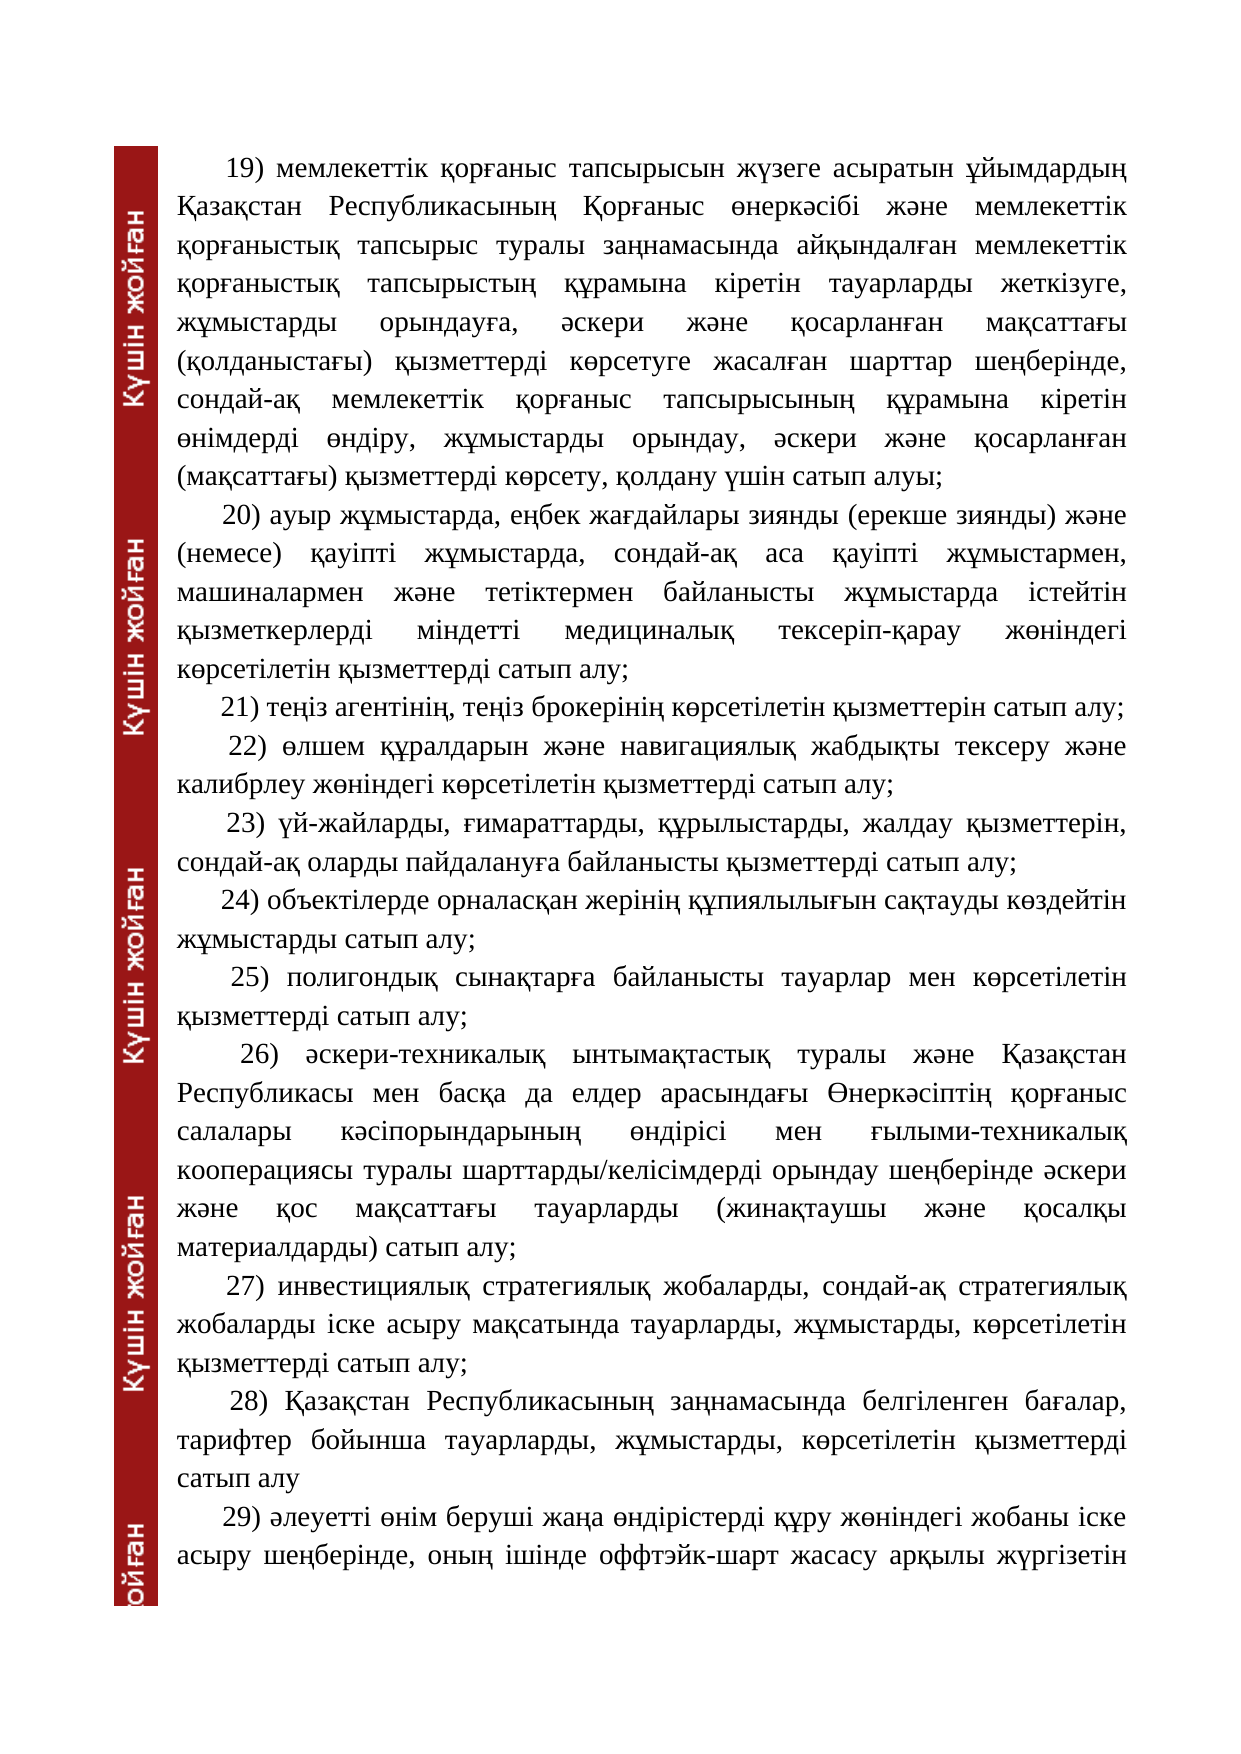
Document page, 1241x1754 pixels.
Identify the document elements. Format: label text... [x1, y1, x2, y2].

text 23) үй-жайларды, ғимараттарды, құрылыстарды, жалдау қызметтерін, сондай-ақ оларды пайдалануға байланысты қызметтерді сатып алу; [112, 805, 1128, 877]
picture [114, 954, 158, 959]
picture [114, 684, 158, 689]
picture [114, 723, 158, 728]
text 22) өлшем құралдарын және навигациялық жабдықты тексеру және калибрлеу жөніндегі көрсетілетін қызметтерді сатып алу; [112, 728, 1128, 800]
text 28) Қазақстан Республикасының заңнамасында белгіленген бағалар, тарифтер бойынша тауарларды, жұмыстарды, көрсетілетін қызметтерді сатып алу [112, 1383, 1128, 1494]
text 26) әскери-техникалық ынтымақтастық туралы және Қазақстан Республикасы мен басқа да елдер арасындағы Өнеркәсіптің қорғаныс салалары кәсіпорындарының өндірісі мен ғылыми-техникалық кооперациясы туралы шарттарды/келісімдерді орындау шеңберінде әскери және қос мақсаттағы тауарларды (жинақтаушы және қосалқы материалдарды) сатып алу; [112, 1036, 1128, 1263]
text 20) ауыр жұмыстарда, еңбек жағдайлары зиянды (ерекше зиянды) және (немесе) қауіпті жұмыстарда, сондай-ақ аса қауіпті жұмыстармен, машиналармен және тетіктермен байланысты жұмыстарда істейтін қызметкерлерді міндетті медициналық тексеріп-қарау жөніндегі көрсетілетін қызметтерді сатып алу; [112, 497, 1128, 684]
picture [114, 800, 158, 805]
picture [114, 1494, 158, 1499]
text 21) теңіз агентінің, теңіз брокерінің көрсетілетін қызметтерін сатып алу; [112, 689, 1128, 723]
text 27) инвестициялық стратегиялық жобаларды, сондай-ақ стратегиялық жобаларды іске асыру мақсатында тауарларды, жұмыстарды, көрсетілетін қызметтерді сатып алу; [112, 1268, 1128, 1378]
picture [114, 146, 158, 150]
picture [114, 492, 158, 497]
text 19) мемлекеттік қорғаныс тапсырысын жүзеге асыратын ұйымдардың Қазақстан Республикасының Қорғаныс өнеркәсібі және мемлекеттік қорғаныстық тапсырыс туралы заңнамасында айқындалған мемлекеттік қорғаныстық тапсырыстың құрамына кіретін тауарларды жеткізуге, жұмыстарды орындауға, әскери және қосарланған мақсаттағы (қолданыстағы) қызметтерді көрсетуге жасалған шарттар шеңберінде, сондай-ақ мемлекеттік қорғаныс тапсырысының құрамына кіретін өнімдерді өндіру, жұмыстарды орындау, әскери және қосарланған (мақсаттағы) қызметтерді көрсету, қолдану үшін сатып алуы; [112, 150, 1128, 492]
picture [114, 1263, 158, 1268]
picture [114, 1031, 158, 1036]
picture [114, 1571, 158, 1606]
text 24) объектілерде орналасқан жерінің құпиялылығын сақтауды көздейтін жұмыстарды сатып алу; [112, 882, 1128, 954]
picture [114, 1378, 158, 1383]
picture [114, 877, 158, 882]
text 25) полигондық сынақтарға байланысты тауарлар мен көрсетілетін қызметтерді сатып алу; [112, 959, 1128, 1031]
